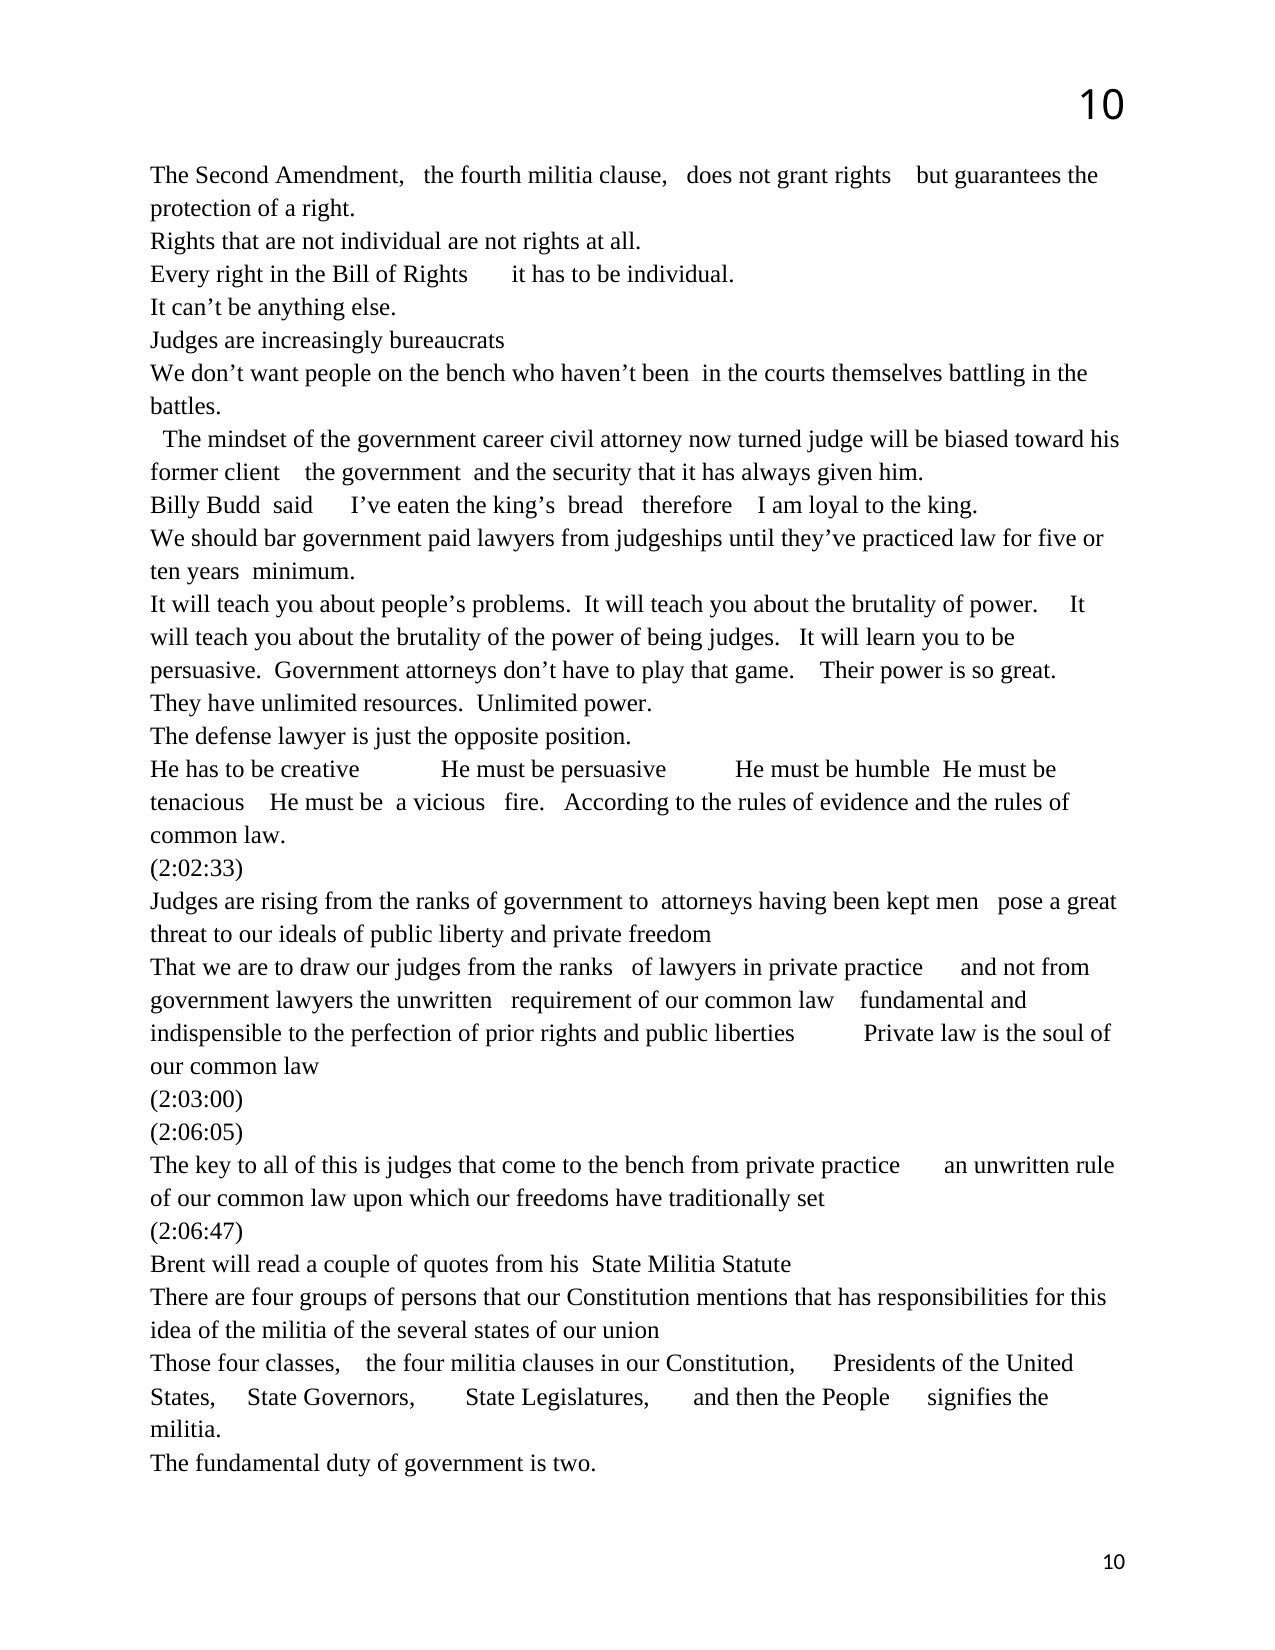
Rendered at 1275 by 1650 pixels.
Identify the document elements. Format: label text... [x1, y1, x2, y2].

text Judges are rising from the ranks of government to attorneys having been kept men pose a great threat to our ideals of public liberty and private freedom [150, 886, 1125, 948]
text He has to be creative He must be persuasive He must be humble He must be tenacious He must be a vicious fire. According to the rules of evidence and the rules of common law. [150, 754, 1125, 849]
text (2:06:47) [150, 1216, 1125, 1245]
text Rights that are not individual are not rights at all. [150, 226, 1125, 254]
text (2:02:33) [150, 853, 1125, 882]
text We should bar government paid lawyers from judgeships until they’ve practiced law for five or ten years minimum. [150, 523, 1125, 585]
text The key to all of this is judges that come to the bench from private practice an unwritten rule of our common law upon which our freedoms have traditionally set [150, 1150, 1125, 1212]
text There are four groups of persons that our Constitution mentions that has responsibilities for this idea of the militia of the several states of our union [150, 1282, 1125, 1344]
text It can’t be anything else. [150, 292, 1125, 321]
text That we are to draw our judges from the ranks of lawyers in private practice and not from government lawyers the unwritten requirement of our common law fundamental and indispensible to the perfection of prior rights and public liberties Private law is the soul of our common law [150, 952, 1125, 1080]
text The Second Amendment, the fourth militia clause, does not grant rights but guarantees the protection of a right. [150, 160, 1125, 222]
text Brent will read a couple of quotes from his State Militia Statute [150, 1249, 1125, 1278]
text We don’t want people on the bench who haven’t been in the courts themselves battling in the battles. [150, 358, 1125, 420]
text The fundamental duty of government is two. [150, 1448, 1125, 1476]
text Judges are increasingly bureaucrats [150, 325, 1125, 354]
text Billy Budd said I’ve eaten the king’s bread therefore I am loyal to the king. [150, 490, 1125, 519]
text It will teach you about people’s problems. It will teach you about the brutality of power. It will teach you about the brutality of the power of being judges. It will learn you to be persuasive. Government attorneys don’t have to play that game. Their power is so great. They have unlimited resources. Unlimited power. [150, 589, 1125, 717]
text Those four classes, the four militia clauses in our Constitution, Presidents of the United States, State Governors, State Legislatures, and then the People signifies the militia. [150, 1348, 1125, 1443]
text (2:03:00) [150, 1084, 1125, 1113]
text (2:06:05) [150, 1117, 1125, 1146]
text The mindset of the government career civil attorney now turned judge will be biased toward his former client the government and the security that it has always given him. [150, 424, 1125, 486]
text The defense lawyer is just the opposite position. [150, 721, 1125, 750]
text Every right in the Bill of Rights it has to be individual. [150, 259, 1125, 288]
